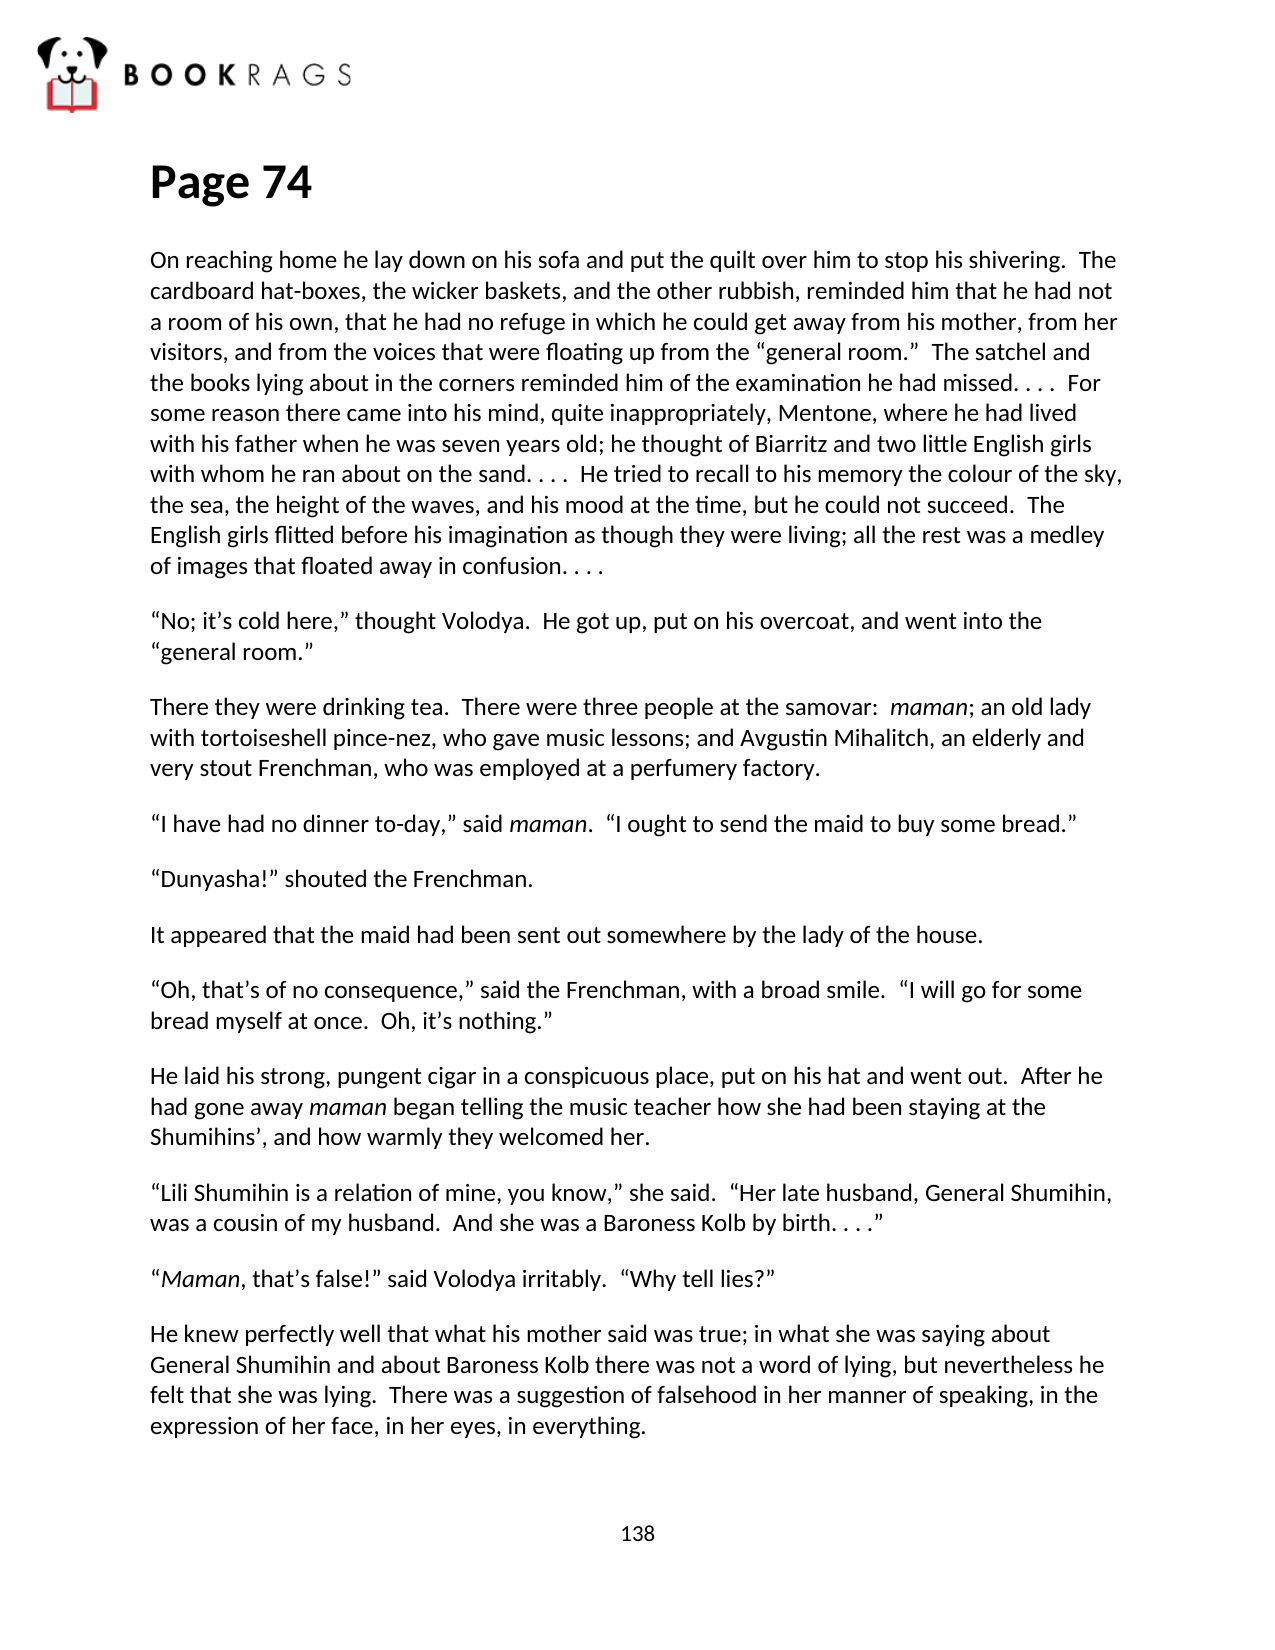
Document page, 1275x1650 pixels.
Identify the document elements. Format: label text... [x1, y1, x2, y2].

text Page 74 [150, 150, 1125, 211]
picture [37, 37, 351, 113]
text “Oh, that’s of no consequence,” said the Frenchman, with a broad smile. “I will go for some bread myself at once. Oh, it’s nothing.” [150, 974, 1125, 1036]
text “I have had no dinner to-day,” said maman. “I ought to send the maid to buy some bread.” [150, 808, 1125, 838]
text It appeared that the maid had been sent out somewhere by the lady of the house. [150, 919, 1125, 949]
text “Dunyasha!” shouted the Frenchman. [150, 863, 1125, 894]
text “No; it’s cold here,” thought Volodya. He got up, put on his overcoat, and went into the “general room.” [150, 605, 1125, 666]
text “Maman, that’s false!” said Volodya irritably. “Why tell lies?” [150, 1263, 1125, 1294]
text There they were drinking tea. There were three people at the samovar: maman; an old lady with tortoiseshell pince-nez, who gave music lessons; and Avgustin Mihalitch, an elderly and very stout Frenchman, who was employed at a perfumery factory. [150, 691, 1125, 783]
text He laid his strong, pungent cigar in a conspicuous place, put on his hat and went out. After he had gone away maman began telling the music teacher how she had been staying at the Shumihins’, and how warmly they welcomed her. [150, 1061, 1125, 1152]
text He knew perfectly well that what his mother said was true; in what she was saying about General Shumihin and about Baroness Kolb there was not a word of lying, but nevertheless he felt that she was lying. There was a suggestion of falsehood in her manner of speaking, in the expression of her face, in her eyes, in everything. [150, 1319, 1125, 1441]
text “Lili Shumihin is a relation of mine, you know,” she said. “Her late husband, General Shumihin, was a cousin of my husband. And she was a Baroness Kolb by birth. . . .” [150, 1177, 1125, 1238]
text On reaching home he lay down on his sofa and put the quilt over him to stop his shivering. The cardboard hat-boxes, the wicker baskets, and the other rubbish, reminded him that he had not a room of his own, that he had no refuge in which he could get away from his mother, from her visitors, and from the voices that were floating up from the “general room.” The satchel and the books lying about in the corners reminded him of the examination he had missed. . . . For some reason there came into his mind, quite inappropriately, Mentone, where he had lived with his father when he was seven years old; he thought of Biarritz and two little English girls with whom he ran about on the sand. . . . He tried to recall to his memory the colour of the sky, the sea, the height of the waves, and his mood at the time, but he could not succeed. The English girls flitted before his imagination as though they were living; all the rest was a medley of images that floated away in confusion. . . . [150, 244, 1125, 580]
